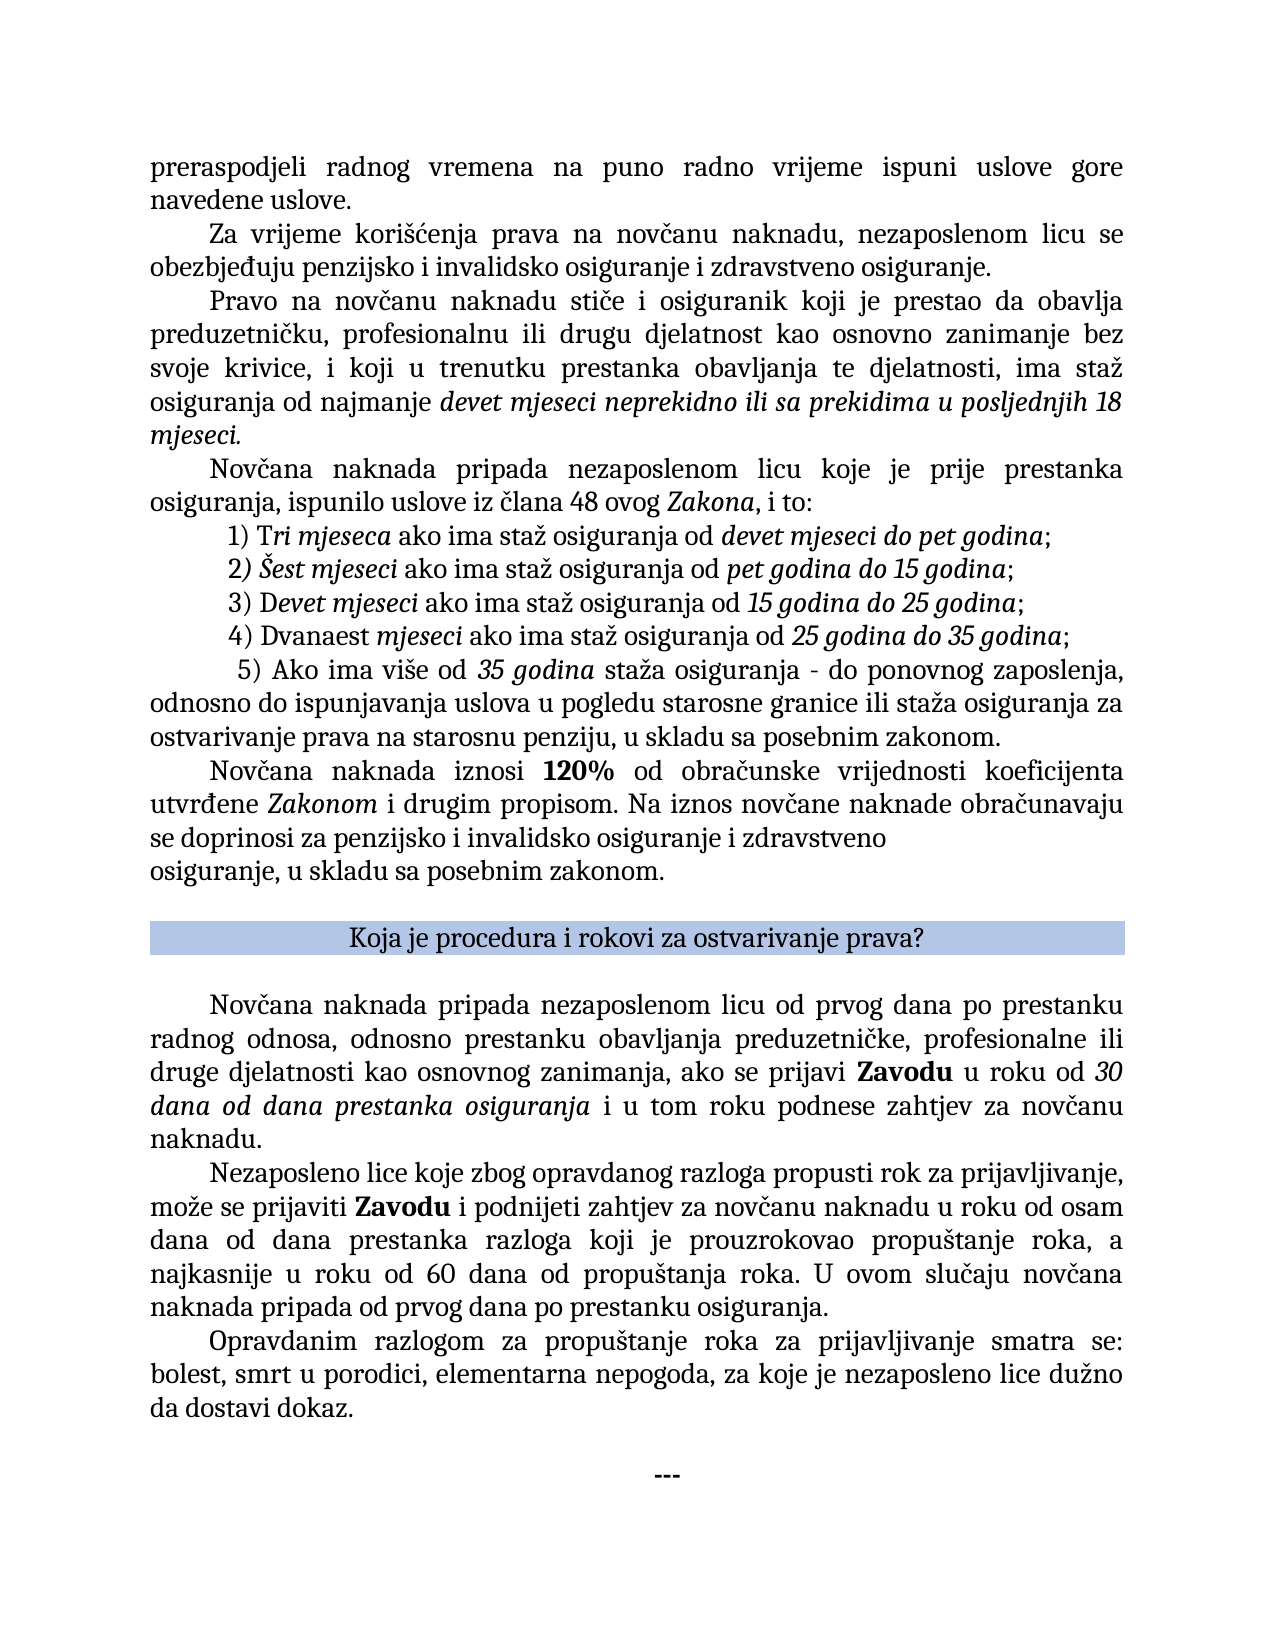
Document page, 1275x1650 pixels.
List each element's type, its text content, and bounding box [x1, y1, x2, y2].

text 4) Dvanaest mjeseci ako ima staž osiguranja od 25 godina do 35 godina; [150, 619, 1125, 653]
text Novčana naknada pripada nezaposlenom licu koje je prije prestanka osiguranja, ispunilo uslove iz člana 48 ovog Zakona, i to: [150, 452, 1125, 519]
text Koja je procedura i rokovi za ostvarivanje prava? [150, 921, 1125, 955]
text 1) Tri mjeseca ako ima staž osiguranja od devet mjeseci do pet godina; [150, 519, 1125, 552]
text Za vrijeme korišćenja prava na novčanu naknadu, nezaposlenom licu se obezbjeđuju penzijsko i invalidsko osiguranje i zdravstveno osiguranje. [150, 217, 1125, 284]
text --- [150, 1458, 1125, 1492]
text osiguranje, u skladu sa posebnim zakonom. [150, 854, 1125, 888]
text Novčana naknada iznosi 120% od obračunske vrijednosti koeficijenta utvrđene Zakonom i drugim propisom. Na iznos novčane naknade obračunavaju se doprinosi za penzijsko i invalidsko osiguranje i zdravstveno [150, 754, 1125, 854]
text 5) Ako ima više od 35 godina staža osiguranja - do ponovnog zaposlenja, odnosno do ispunjavanja uslova u pogledu starosne granice ili staža osiguranja za ostvarivanje prava na starosnu penziju, u skladu sa posebnim zakonom. [150, 653, 1125, 754]
text Novčana naknada pripada nezaposlenom licu od prvog dana po prestanku radnog odnosa, odnosno prestanku obavljanja preduzetničke, profesionalne ili druge djelatnosti kao osnovnog zanimanja, ako se prijavi Zavodu u roku od 30 dana od dana prestanka osiguranja i u tom roku podnese zahtjev za novčanu naknadu. [150, 988, 1125, 1156]
text 3) Devet mjeseci ako ima staž osiguranja od 15 godina do 25 godina; [150, 586, 1125, 619]
text Pravo na novčanu naknadu stiče i osiguranik koji je prestao da obavlja preduzetničku, profesionalnu ili drugu djelatnost kao osnovno zanimanje bez svoje krivice, i koji u trenutku prestanka obavljanja te djelatnosti, ima staž osiguranja od najmanje devet mjeseci neprekidno ili sa prekidima u posljednjih 18 mjeseci. [150, 284, 1125, 452]
text 2) Šest mjeseci ako ima staž osiguranja od pet godina do 15 godina; [150, 552, 1125, 586]
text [150, 150, 1125, 217]
text Nezaposleno lice koje zbog opravdanog razloga propusti rok za prijavljivanje, može se prijaviti Zavodu i podnijeti zahtjev za novčanu naknadu u roku od osam dana od dana prestanka razloga koji je prouzrokovao propuštanje roka, a najkasnije u roku od 60 dana od propuštanja roka. U ovom slučaju novčana naknada pripada od prvog dana po prestanku osiguranja. [150, 1156, 1125, 1324]
text Opravdanim razlogom za propuštanje roka za prijavljivanje smatra se: bolest, smrt u porodici, elementarna nepogoda, za koje je nezaposleno lice dužno da dostavi dokaz. [150, 1324, 1125, 1424]
